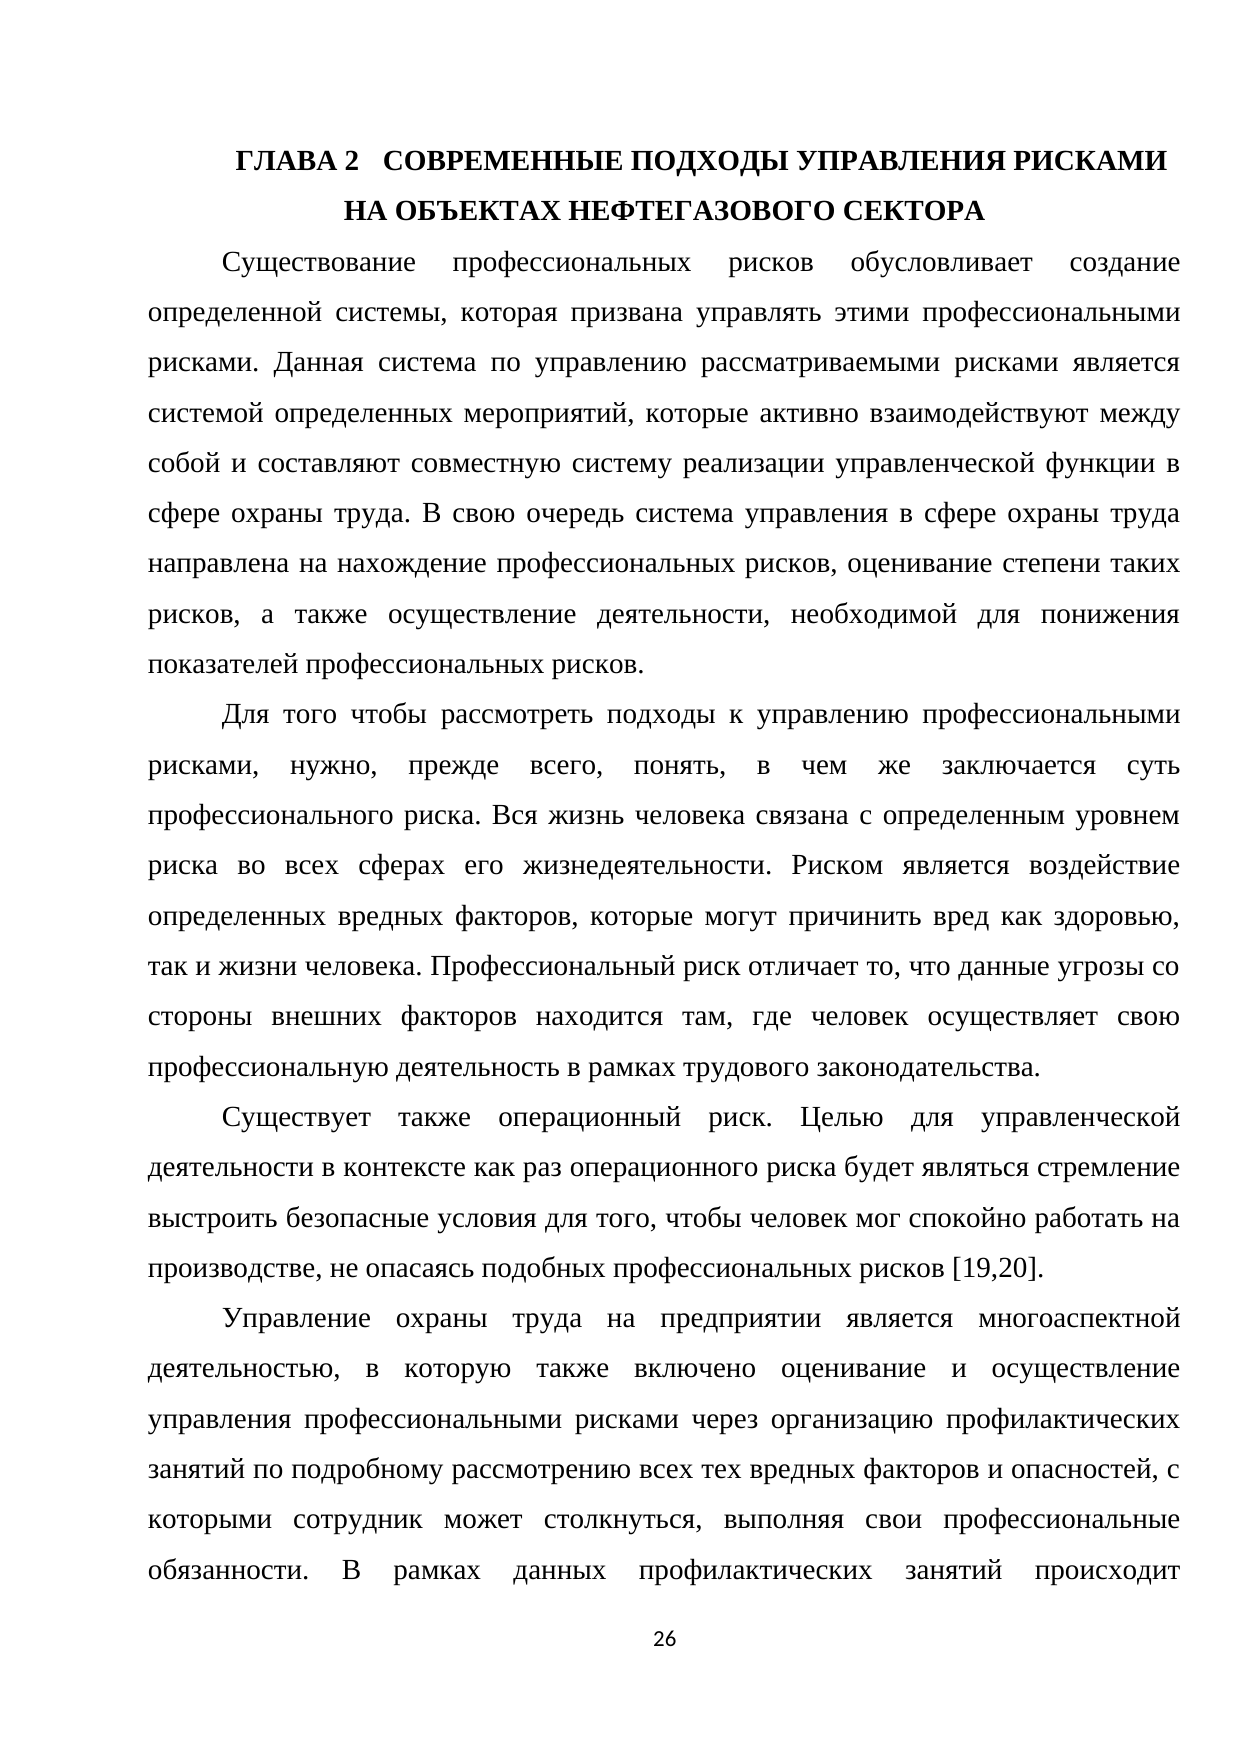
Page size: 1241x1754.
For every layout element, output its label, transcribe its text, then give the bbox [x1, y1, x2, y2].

text Существует также операционный риск. Целью для управленческой деятельности в контексте как раз операционного риска будет являться стремление выстроить безопасные условия для того, чтобы человек мог спокойно работать на производстве, не опасаясь подобных профессиональных рисков [19,20]. [148, 1099, 1181, 1283]
subtitle ГЛАВА 2 СОВРЕМЕННЫЕ ПОДХОДЫ УПРАВЛЕНИЯ РИСКАМИ НА ОБЪЕКТАХ НЕФТЕГАЗОВОГО СЕКТОРА [148, 143, 1181, 227]
text Существование профессиональных рисков обусловливает создание определенной системы, которая призвана управлять этими профессиональными рисками. Данная система по управлению рассматриваемыми рисками является системой определенных мероприятий, которые активно взаимодействуют между собой и составляют совместную систему реализации управленческой функции в сфере охраны труда. В свою очередь система управления в сфере охраны труда направлена на нахождение профессиональных рисков, оценивание степени таких рисков, а также осуществление деятельности, необходимой для понижения показателей профессиональных рисков. [148, 244, 1181, 680]
text Для того чтобы рассмотреть подходы к управлению профессиональными рисками, нужно, прежде всего, понять, в чем же заключается суть профессионального риска. Вся жизнь человека связана с определенным уровнем риска во всех сферах его жизнедеятельности. Риском является воздействие определенных вредных факторов, которые могут причинить вред как здоровью, так и жизни человека. Профессиональный риск отличает то, что данные угрозы со стороны внешних факторов находится там, где человек осуществляет свою профессиональную деятельность в рамках трудового законодательства. [148, 697, 1181, 1082]
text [148, 1300, 1181, 1585]
